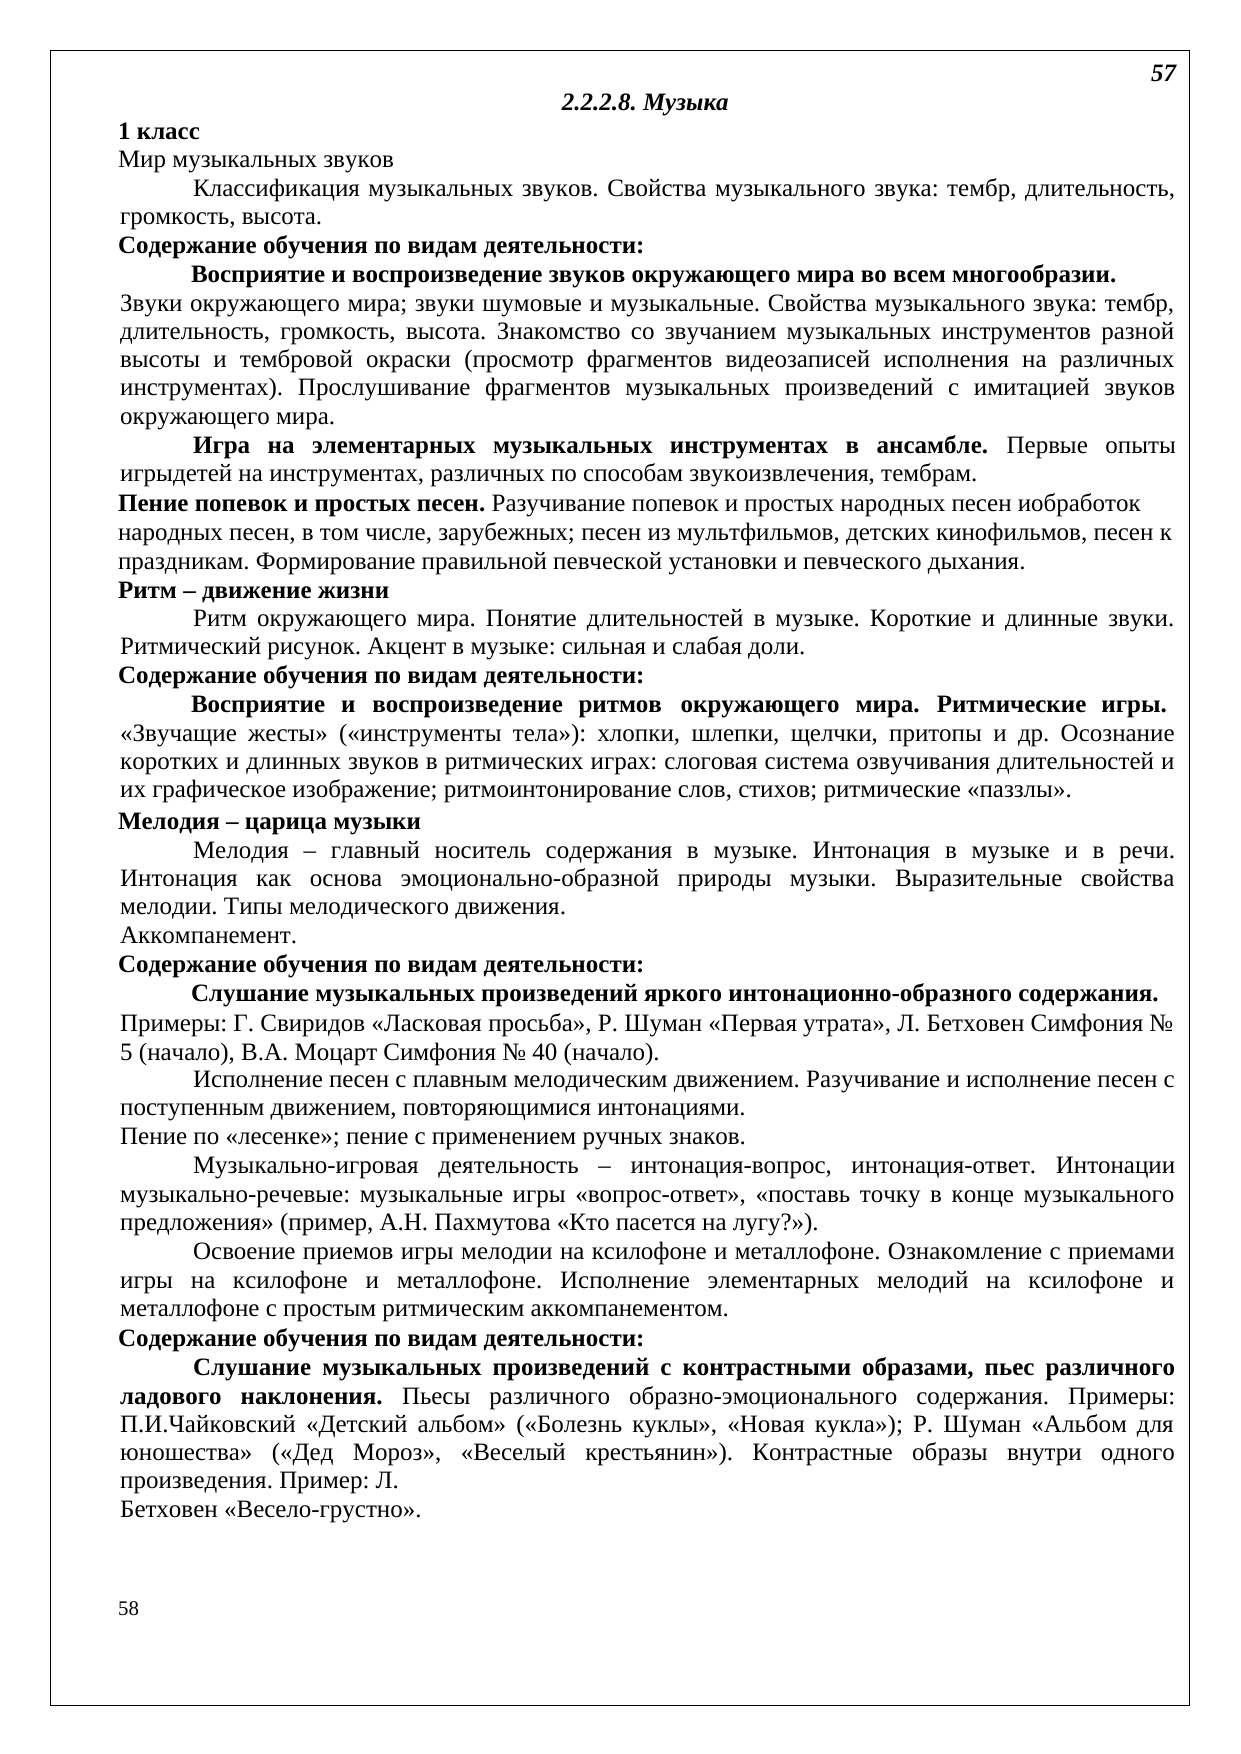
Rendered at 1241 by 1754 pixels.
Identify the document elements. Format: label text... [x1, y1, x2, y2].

text Ритм окружающего мира. Понятие длительностей в музыке. Короткие и длинные звуки. Ритмический рисунок. Акцент в музыке: сильная и слабая доли. [120, 604, 1176, 660]
text Мелодия – главный носитель содержания в музыке. Интонация в музыке и в речи. Интонация как основа эмоционально-образной природы музыки. Выразительные свойства мелодии. Типы мелодического движения. [120, 836, 1176, 920]
text Содержание обучения по видам деятельности: [118, 230, 1176, 259]
text Пение попевок и простых песен. Разучивание попевок и простых народных песен иобработок народных песен, в том числе, зарубежных; песен из мультфильмов, детских кинофильмов, песен к праздникам. Формирование правильной певческой установки и певческого дыхания. [118, 488, 1176, 575]
text Восприятие и воспроизведение ритмов окружающего мира. Ритмические игры. [191, 689, 1176, 718]
text Примеры: Г. Свиридов «Ласковая просьба», Р. Шуман «Первая утрата», Л. Бетховен Симфония № 5 (начало), В.А. Моцарт Симфония № 40 (начало). [120, 1008, 1176, 1065]
text Освоение приемов игры мелодии на ксилофоне и металлофоне. Ознакомление с приемами игры на ксилофоне и металлофоне. Исполнение элементарных мелодий на ксилофоне и металлофоне с простым ритмическим аккомпанементом. [120, 1237, 1176, 1322]
text 2.2.2.8. Музыка [562, 87, 1176, 116]
text Содержание обучения по видам деятельности: [118, 949, 1176, 978]
text 58 [118, 1595, 1176, 1620]
text Музыкально-игровая деятельность – интонация-вопрос, интонация-ответ. Интонации музыкально-речевые: музыкальные игры «вопрос-ответ», «поставь точку в конце музыкального предложения» (пример, А.Н. Пахмутова «Кто пасется на лугу?»). [120, 1151, 1176, 1236]
text Классификация музыкальных звуков. Свойства музыкального звука: тембр, длительность, громкость, высота. [120, 174, 1176, 229]
text Слушание музыкальных произведений с контрастными образами, пьес различного ладового наклонения. Пьесы различного образно-эмоционального содержания. Примеры: П.И.Чайковский «Детский альбом» («Болезнь куклы», «Новая кукла»); Р. Шуман «Альбом для юношества» («Дед Мороз», «Веселый крестьянин»). Контрастные образы внутри одного произведения. Пример: Л. [120, 1353, 1176, 1494]
text Бетховен «Весело-грустно». [120, 1494, 1176, 1523]
text Аккомпанемент. [120, 920, 1176, 949]
text Звуки окружающего мира; звуки шумовые и музыкальные. Свойства музыкального звука: тембр, длительность, громкость, высота. Знакомство со звучанием музыкальных инструментов разной высоты и тембровой окраски (просмотр фрагментов видеозаписей исполнения на различных инструментах). Прослушивание фрагментов музыкальных произведений с имитацией звуков окружающего мира. [120, 288, 1176, 429]
text 57 [562, 58, 1176, 87]
text Исполнение песен с плавным мелодическим движением. Разучивание и исполнение песен с поступенным движением, повторяющимися интонациями. [120, 1065, 1176, 1121]
text Восприятие и воспроизведение звуков окружающего мира во всем многообразии. [191, 259, 1176, 288]
text Пение по «лесенке»; пение с применением ручных знаков. [120, 1121, 1176, 1150]
text Слушание музыкальных произведений яркого интонационно-образного содержания. [191, 978, 1176, 1007]
text Мелодия – царица музыки [118, 806, 1176, 835]
text Содержание обучения по видам деятельности: [118, 1323, 1176, 1352]
text «Звучащие жесты» («инструменты тела»): хлопки, шлепки, щелчки, притопы и др. Осознание коротких и длинных звуков в ритмических играх: слоговая система озвучивания длительностей и их графическое изображение; ритмоинтонирование слов, стихов; ритмические «паззлы». [120, 719, 1176, 803]
text Содержание обучения по видам деятельности: [118, 661, 1176, 689]
text Ритм – движение жизни [118, 575, 1176, 603]
text Игра на элементарных музыкальных инструментах в ансамбле. Первые опыты игрыдетей на инструментах, различных по способам звукоизвлечения, тембрам. [120, 431, 1176, 487]
text 1 класс [118, 117, 423, 145]
text Мир музыкальных звуков [118, 145, 423, 173]
